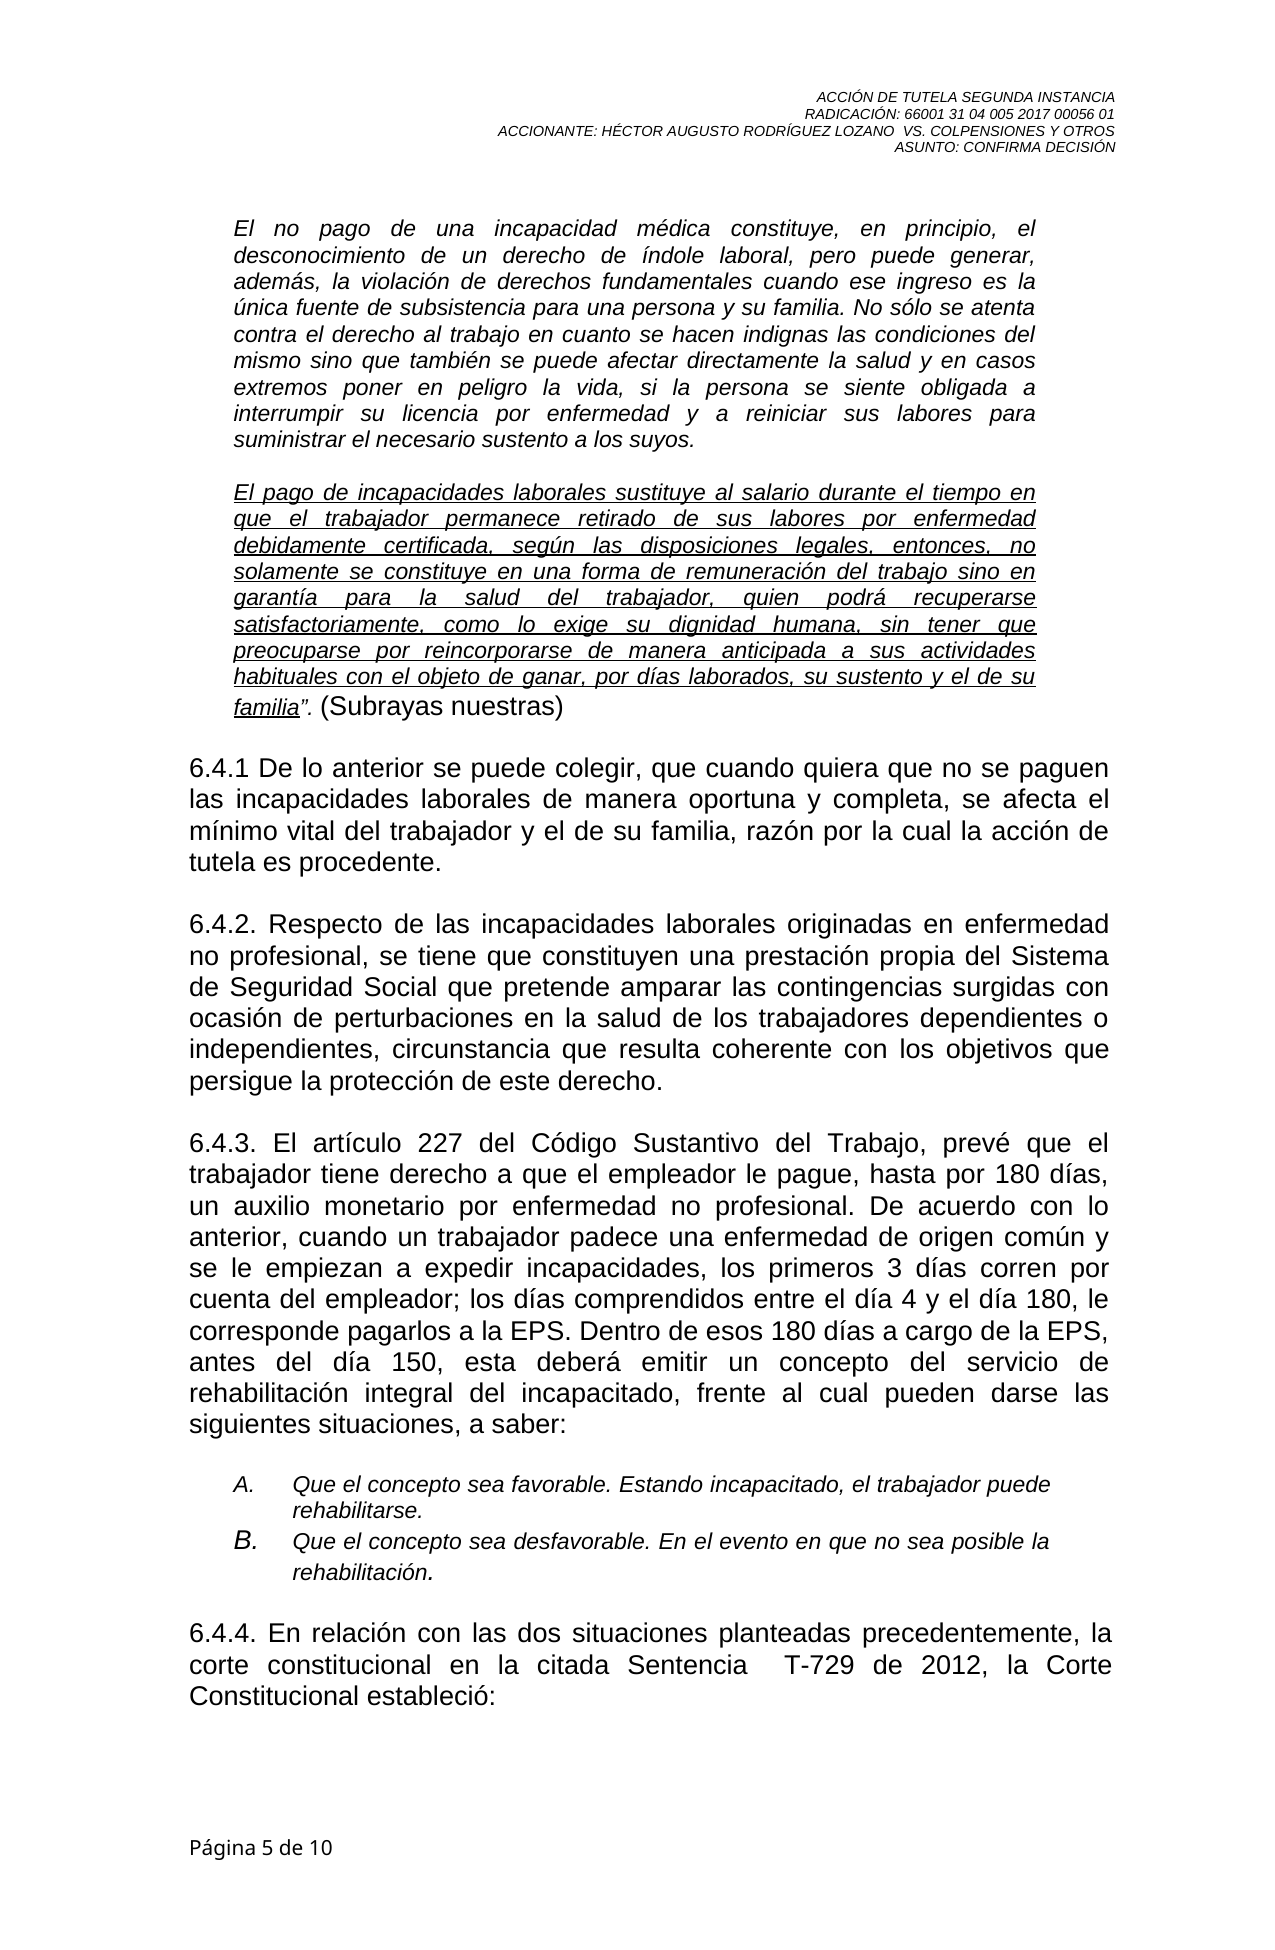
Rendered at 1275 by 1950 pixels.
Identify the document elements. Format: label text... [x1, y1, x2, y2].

text 6.4.4. En relación con las dos situaciones planteadas precedentemente, la corte constitucional en la citada Sentencia T-729 de 2012, la Corte Constitucional estableció: [189, 1617, 1113, 1711]
text El no pago de una incapacidad médica constituye, en principio, el desconocimiento de un derecho de índole laboral, pero puede generar, además, la violación de derechos fundamentales cuando ese ingreso es la única fuente de subsistencia para una persona y su familia. No sólo se atenta contra el derecho al trabajo en cuanto se hacen indignas las condiciones del mismo sino que también se puede afectar directamente la salud y en casos extremos poner en peligro la vida, si la persona se siente obligada a interrumpir su licencia por enfermedad y a reiniciar sus labores para suministrar el necesario sustento a los suyos. [233, 215, 1036, 452]
text 6.4.1 De lo anterior se puede colegir, que cuando quiera que no se paguen las incapacidades laborales de manera oportuna y completa, se afecta el mínimo vital del trabajador y el de su familia, razón por la cual la acción de tutela es procedente. [189, 752, 1110, 877]
text 6.4.2. Respecto de las incapacidades laborales originadas en enfermedad no profesional, se tiene que constituyen una prestación propia del Sistema de Seguridad Social que pretende amparar las contingencias surgidas con ocasión de perturbaciones en la salud de los trabajadores dependientes o independientes, circunstancia que resulta coherente con los objetivos que persigue la protección de este derecho. [189, 908, 1110, 1096]
list Que el concepto sea desfavorable. En el evento en que no sea posible la rehabilitación. [233, 1524, 1051, 1586]
text 6.4.3. El artículo 227 del Código Sustantivo del Trabajo, prevé que el trabajador tiene derecho a que el empleador le pague, hasta por 180 días, un auxilio monetario por enfermedad no profesional. De acuerdo con lo anterior, cuando un trabajador padece una enfermedad de origen común y se le empiezan a expedir incapacidades, los primeros 3 días corren por cuenta del empleador; los días comprendidos entre el día 4 y el día 180, le corresponde pagarlos a la EPS. Dentro de esos 180 días a cargo de la EPS, antes del día 150, esta deberá emitir un concepto del servicio de rehabilitación integral del incapacitado, frente al cual pueden darse las siguientes situaciones, a saber: [189, 1127, 1110, 1440]
list Que el concepto sea favorable. Estando incapacitado, el trabajador puede rehabilitarse. [233, 1471, 1051, 1524]
